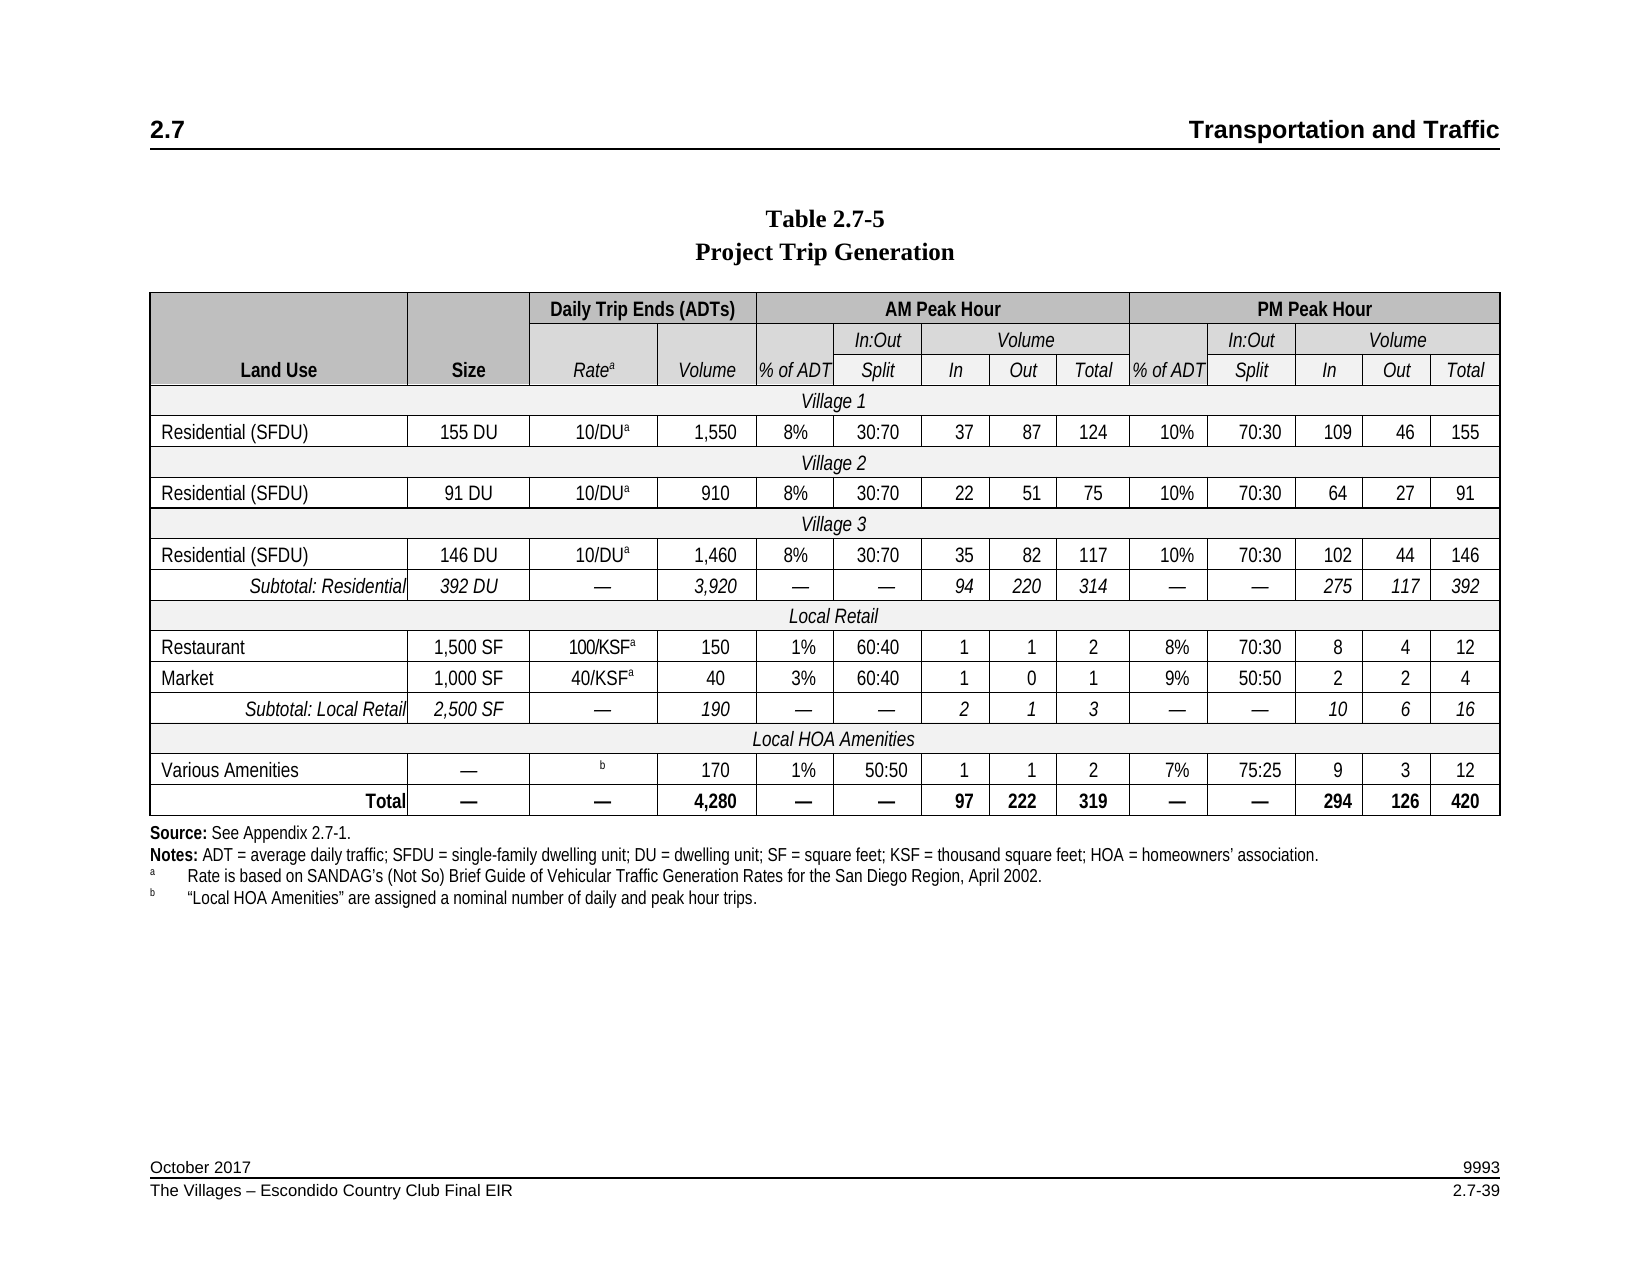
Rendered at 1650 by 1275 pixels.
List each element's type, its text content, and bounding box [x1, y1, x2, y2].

table_cell — [1208, 693, 1295, 722]
table_cell 70:30 [1208, 478, 1295, 507]
table_cell — [834, 785, 921, 815]
table_cell 12 [1431, 631, 1499, 661]
table_cell 4,280 [658, 785, 756, 815]
table_cell 420 [1431, 785, 1499, 815]
table_cell AM Peak Hour [757, 293, 1129, 323]
table_cell Split [834, 355, 921, 384]
table_cell 10/DUa [530, 539, 657, 569]
table_cell 70:30 [1208, 539, 1295, 569]
table_cell 50:50 [834, 754, 921, 784]
table_cell Size [408, 293, 529, 384]
table_cell 10% [1130, 478, 1207, 507]
table_cell 190 [658, 693, 756, 722]
table_cell — [1130, 785, 1207, 815]
table_cell Residential (SFDU) [151, 539, 407, 569]
table_cell — [1130, 693, 1207, 722]
table_cell 1 [922, 662, 989, 692]
table_cell Residential (SFDU) [151, 416, 407, 446]
table_cell 155 [1431, 416, 1499, 446]
table_cell Daily Trip Ends (ADTs) [530, 293, 756, 323]
table_cell % of ADT [757, 324, 833, 384]
table_cell 910 [658, 478, 756, 507]
table_cell 117 [1363, 570, 1430, 599]
table_cell 2 [1363, 662, 1430, 692]
table_cell Ratea [530, 324, 657, 384]
text Source: See Appendix 2.7-1. [150, 822, 1500, 843]
table_cell 2 [1296, 662, 1362, 692]
table_cell 30:70 [834, 416, 921, 446]
table_cell Out [990, 355, 1056, 384]
table_cell 392 DU [408, 570, 529, 599]
table_cell 10% [1130, 416, 1207, 446]
table_cell PM Peak Hour [1130, 293, 1499, 323]
text Notes: ADT = average daily traffic; SFDU = single-family dwelling unit; DU = dwelling unit; SF = square feet; KSF = thousand square feet; HOA = homeowners’ association. [150, 843, 1500, 865]
table_cell 1,000 SF [408, 662, 529, 692]
table_header Table 2.7-5 Project Trip Generation [150, 200, 1500, 292]
table_cell — [1208, 785, 1295, 815]
table_cell 40 [658, 662, 756, 692]
table_cell Village 1 [151, 386, 1499, 415]
table_cell 3,920 [658, 570, 756, 599]
table_cell 82 [990, 539, 1056, 569]
table_cell — [757, 570, 833, 599]
table_cell 44 [1363, 539, 1430, 569]
table_cell 7% [1130, 754, 1207, 784]
table_cell 2 [1057, 754, 1129, 784]
table_cell Total [151, 785, 407, 815]
table_cell 75 [1057, 478, 1129, 507]
table_cell 126 [1363, 785, 1430, 815]
table_cell 100/KSFa [530, 631, 657, 661]
table_cell 70:30 [1208, 416, 1295, 446]
table_cell 97 [922, 785, 989, 815]
table_cell 155 DU [408, 416, 529, 446]
table_cell 1,460 [658, 539, 756, 569]
table_cell 1 [922, 754, 989, 784]
table_cell — [530, 785, 657, 815]
table_cell 27 [1363, 478, 1430, 507]
table_cell 60:40 [834, 631, 921, 661]
table_cell 9% [1130, 662, 1207, 692]
table_cell 10/DUa [530, 478, 657, 507]
table_cell 3 [1057, 693, 1129, 722]
table_cell Market [151, 662, 407, 692]
table_cell 35 [922, 539, 989, 569]
table_cell 30:70 [834, 478, 921, 507]
table_cell 16 [1431, 693, 1499, 722]
table_cell Various Amenities [151, 754, 407, 784]
table_cell 87 [990, 416, 1056, 446]
table_cell Total [1057, 355, 1129, 384]
table_cell Residential (SFDU) [151, 478, 407, 507]
table_cell 220 [990, 570, 1056, 599]
table_cell 8% [757, 539, 833, 569]
table_cell 2 [1057, 631, 1129, 661]
table_cell — [530, 693, 657, 722]
table_cell 37 [922, 416, 989, 446]
table_cell 75:25 [1208, 754, 1295, 784]
table_cell 222 [990, 785, 1056, 815]
table_cell Village 3 [151, 509, 1499, 538]
table_cell — [757, 693, 833, 722]
table_cell 10 [1296, 693, 1362, 722]
table_cell 10% [1130, 539, 1207, 569]
table_cell 102 [1296, 539, 1362, 569]
table_cell 117 [1057, 539, 1129, 569]
table_cell — [530, 570, 657, 599]
table_cell — [757, 785, 833, 815]
table_cell 9 [1296, 754, 1362, 784]
table_cell Restaurant [151, 631, 407, 661]
table_cell 91 DU [408, 478, 529, 507]
table_cell 8% [757, 416, 833, 446]
table_cell In:Out [834, 324, 921, 354]
table_cell In [1296, 355, 1362, 384]
table_cell — [1130, 570, 1207, 599]
table_cell 4 [1431, 662, 1499, 692]
table_cell 124 [1057, 416, 1129, 446]
table_cell Subtotal: Residential [151, 570, 407, 599]
table_cell 64 [1296, 478, 1362, 507]
table_cell — [1208, 570, 1295, 599]
table_cell 30:70 [834, 539, 921, 569]
table_cell 6 [1363, 693, 1430, 722]
table_cell 51 [990, 478, 1056, 507]
text b “Local HOA Amenities” are assigned a nominal number of daily and peak hour trips. [150, 887, 1500, 908]
table_cell 275 [1296, 570, 1362, 599]
text a Rate is based on SANDAG’s (Not So) Brief Guide of Vehicular Traffic Generation Rates for the San Diego Region, April 2002. [150, 865, 1500, 887]
table_cell 70:30 [1208, 631, 1295, 661]
table_cell 0 [990, 662, 1056, 692]
table_cell 109 [1296, 416, 1362, 446]
table_cell 3 [1363, 754, 1430, 784]
table_cell 1 [1057, 662, 1129, 692]
table_cell — [834, 570, 921, 599]
table_cell Local Retail [151, 601, 1499, 630]
table_cell Volume [922, 324, 1129, 354]
table_cell — [408, 754, 529, 784]
table_cell In:Out [1208, 324, 1295, 354]
table_cell 170 [658, 754, 756, 784]
table_cell Split [1208, 355, 1295, 384]
table_cell 1% [757, 631, 833, 661]
table_cell 1 [990, 631, 1056, 661]
table_cell Village 2 [151, 447, 1499, 477]
table_cell 60:40 [834, 662, 921, 692]
table_cell 40/KSFa [530, 662, 657, 692]
table_cell 46 [1363, 416, 1430, 446]
table_cell Subtotal: Local Retail [151, 693, 407, 722]
table_cell 12 [1431, 754, 1499, 784]
table_cell 8% [1130, 631, 1207, 661]
table_cell 319 [1057, 785, 1129, 815]
table_cell 50:50 [1208, 662, 1295, 692]
table_cell Volume [1296, 324, 1499, 354]
table_cell 1,550 [658, 416, 756, 446]
table_cell Local HOA Amenities [151, 724, 1499, 753]
table_cell In [922, 355, 989, 384]
table_cell % of ADT [1130, 324, 1207, 384]
table_cell — [834, 693, 921, 722]
table_cell Out [1363, 355, 1430, 384]
table_cell Land Use [151, 293, 407, 384]
table_cell 392 [1431, 570, 1499, 599]
table_cell 314 [1057, 570, 1129, 599]
table_cell 1% [757, 754, 833, 784]
table_cell 8% [757, 478, 833, 507]
table_cell 22 [922, 478, 989, 507]
table_cell 1 [990, 693, 1056, 722]
table_cell — [408, 785, 529, 815]
table_cell 4 [1363, 631, 1430, 661]
table_cell 150 [658, 631, 756, 661]
table_cell b [530, 754, 657, 784]
table_cell 91 [1431, 478, 1499, 507]
table_cell 8 [1296, 631, 1362, 661]
table_cell 94 [922, 570, 989, 599]
table_cell 3% [757, 662, 833, 692]
table_cell Volume [658, 324, 756, 384]
table_cell 1,500 SF [408, 631, 529, 661]
table_cell 2,500 SF [408, 693, 529, 722]
table_cell 1 [922, 631, 989, 661]
table_cell 146 DU [408, 539, 529, 569]
table_cell 1 [990, 754, 1056, 784]
table_cell 146 [1431, 539, 1499, 569]
table_cell 10/DUa [530, 416, 657, 446]
table_cell 294 [1296, 785, 1362, 815]
table_cell Total [1431, 355, 1499, 384]
table_cell 2 [922, 693, 989, 722]
